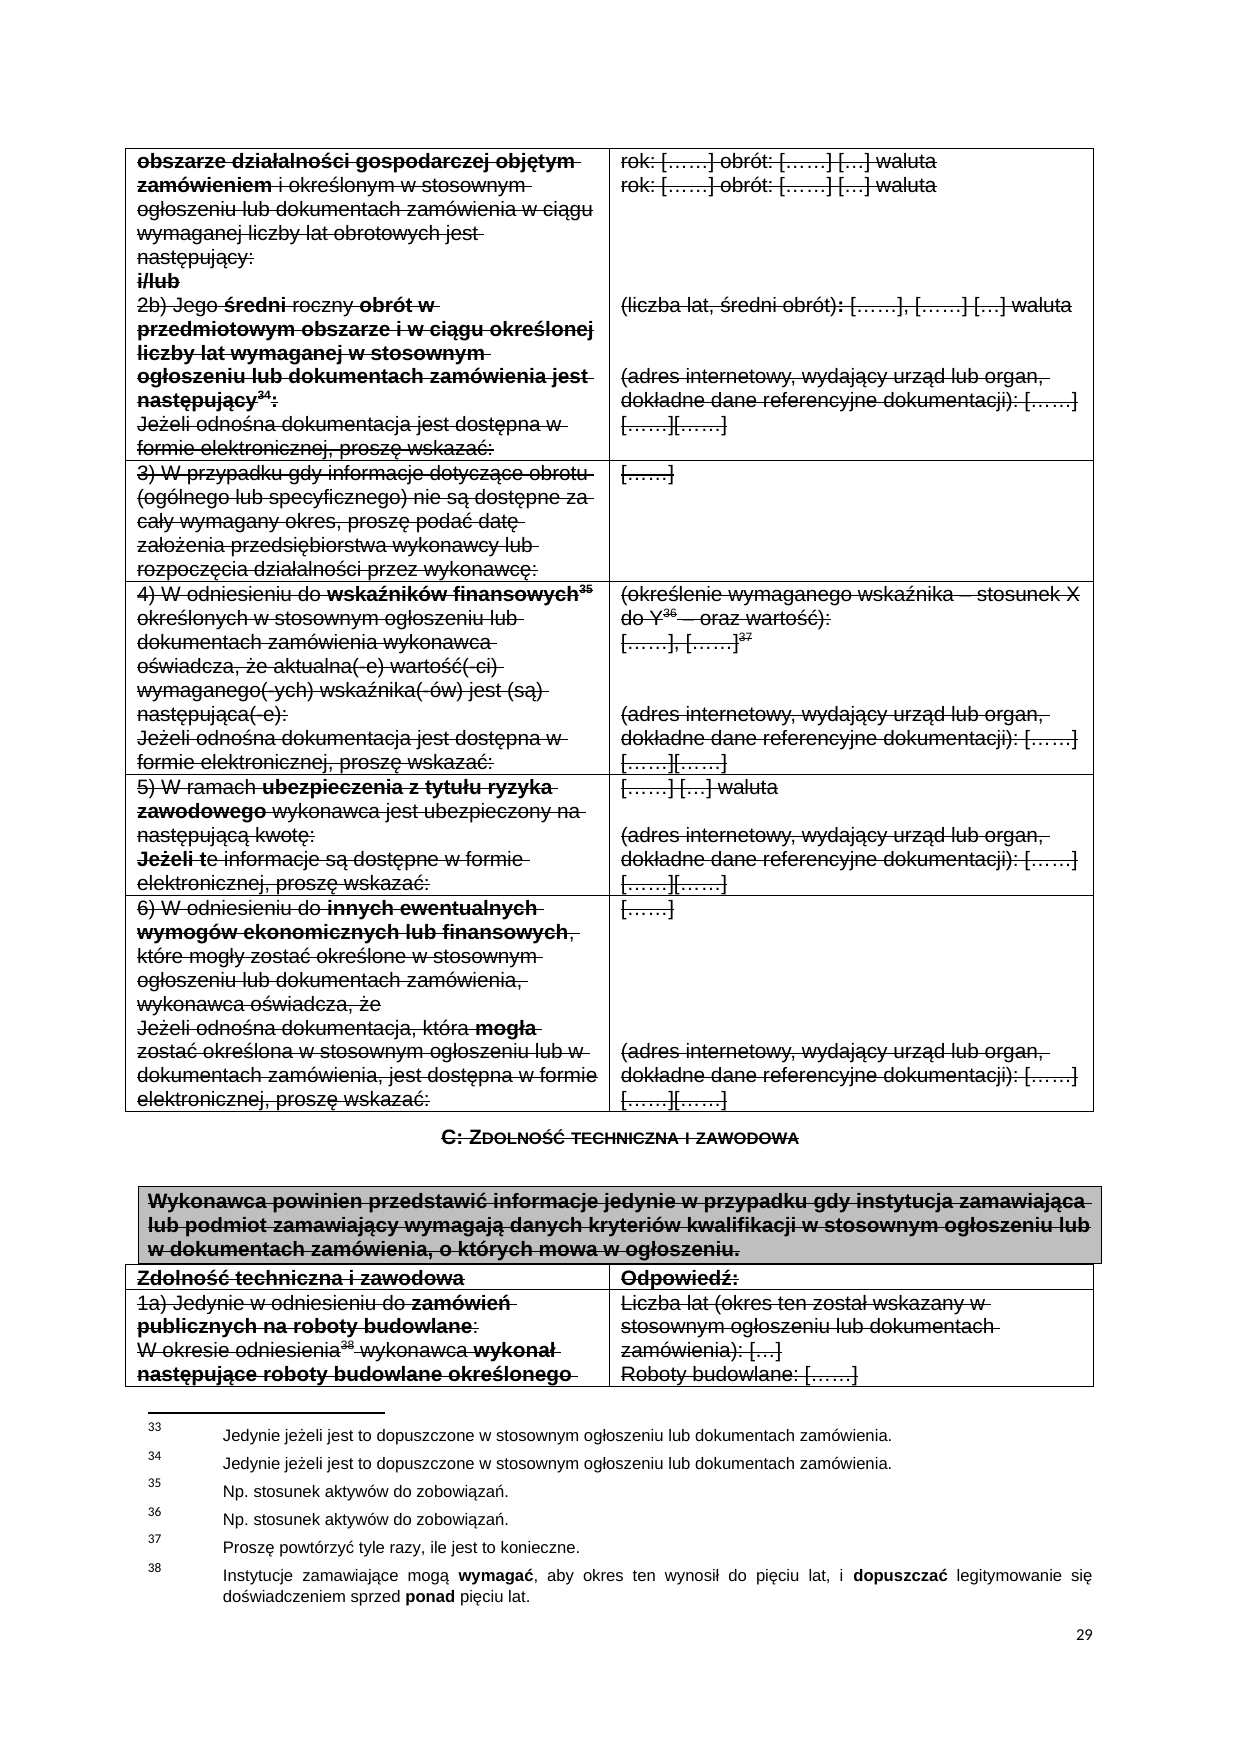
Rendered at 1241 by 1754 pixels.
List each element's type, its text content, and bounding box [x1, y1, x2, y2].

table_cell 3) W przypadku gdy informacje dotyczące obrotu (ogólnego lub specyficznego) nie są dostępne za cały wymagany okres, proszę podać datę założenia przedsiębiorstwa wykonawcy lub rozpoczęcia działalności przez wykonawcę: [126, 461, 609, 581]
table_header Odpowiedź: [610, 1265, 1093, 1289]
table_cell [……] (adres internetowy, wydający urząd lub organ, dokładne dane referencyjne dokumentacji): [……][……][……] [610, 896, 1093, 1111]
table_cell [610, 1290, 1093, 1386]
text C: Zdolność techniczna i zawodowa [148, 1125, 1093, 1149]
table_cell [610, 149, 1093, 460]
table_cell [126, 149, 609, 460]
table_cell (określenie wymaganego wskaźnika – stosunek X do Y – oraz wartość): [……], [……] (adres internetowy, wydający urząd lub organ, dokładne dane referencyjne dokumentacji): [……][……][……] [610, 582, 1093, 774]
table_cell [126, 1290, 609, 1386]
table_cell 6) W odniesieniu do innych ewentualnych wymogów ekonomicznych lub finansowych, które mogły zostać określone w stosownym ogłoszeniu lub dokumentach zamówienia, wykonawca oświadcza, że Jeżeli odnośna dokumentacja, która mogła zostać określona w stosownym ogłoszeniu lub w dokumentach zamówienia, jest dostępna w formie elektronicznej, proszę wskazać: [126, 896, 609, 1111]
text Wykonawca powinien przedstawić informacje jedynie w przypadku gdy instytucja zamawiająca lub podmiot zamawiający wymagają danych kryteriów kwalifikacji w stosownym ogłoszeniu lub w dokumentach zamówienia, o których mowa w ogłoszeniu. [139, 1187, 1101, 1263]
table_header Zdolność techniczna i zawodowa [126, 1265, 609, 1289]
table_cell [……] […] waluta (adres internetowy, wydający urząd lub organ, dokładne dane referencyjne dokumentacji): [……][……][……] [610, 775, 1093, 894]
table_cell [……] [610, 461, 1093, 581]
table_cell 4) W odniesieniu do wskaźników finansowych określonych w stosownym ogłoszeniu lub dokumentach zamówienia wykonawca oświadcza, że aktualna(-e) wartość(-ci) wymaganego(-ych) wskaźnika(-ów) jest (są) następująca(-e): Jeżeli odnośna dokumentacja jest dostępna w formie elektronicznej, proszę wskazać: [126, 582, 609, 774]
table_cell 5) W ramach ubezpieczenia z tytułu ryzyka zawodowego wykonawca jest ubezpieczony na następującą kwotę: Jeżeli te informacje są dostępne w formie elektronicznej, proszę wskazać: [126, 775, 609, 894]
